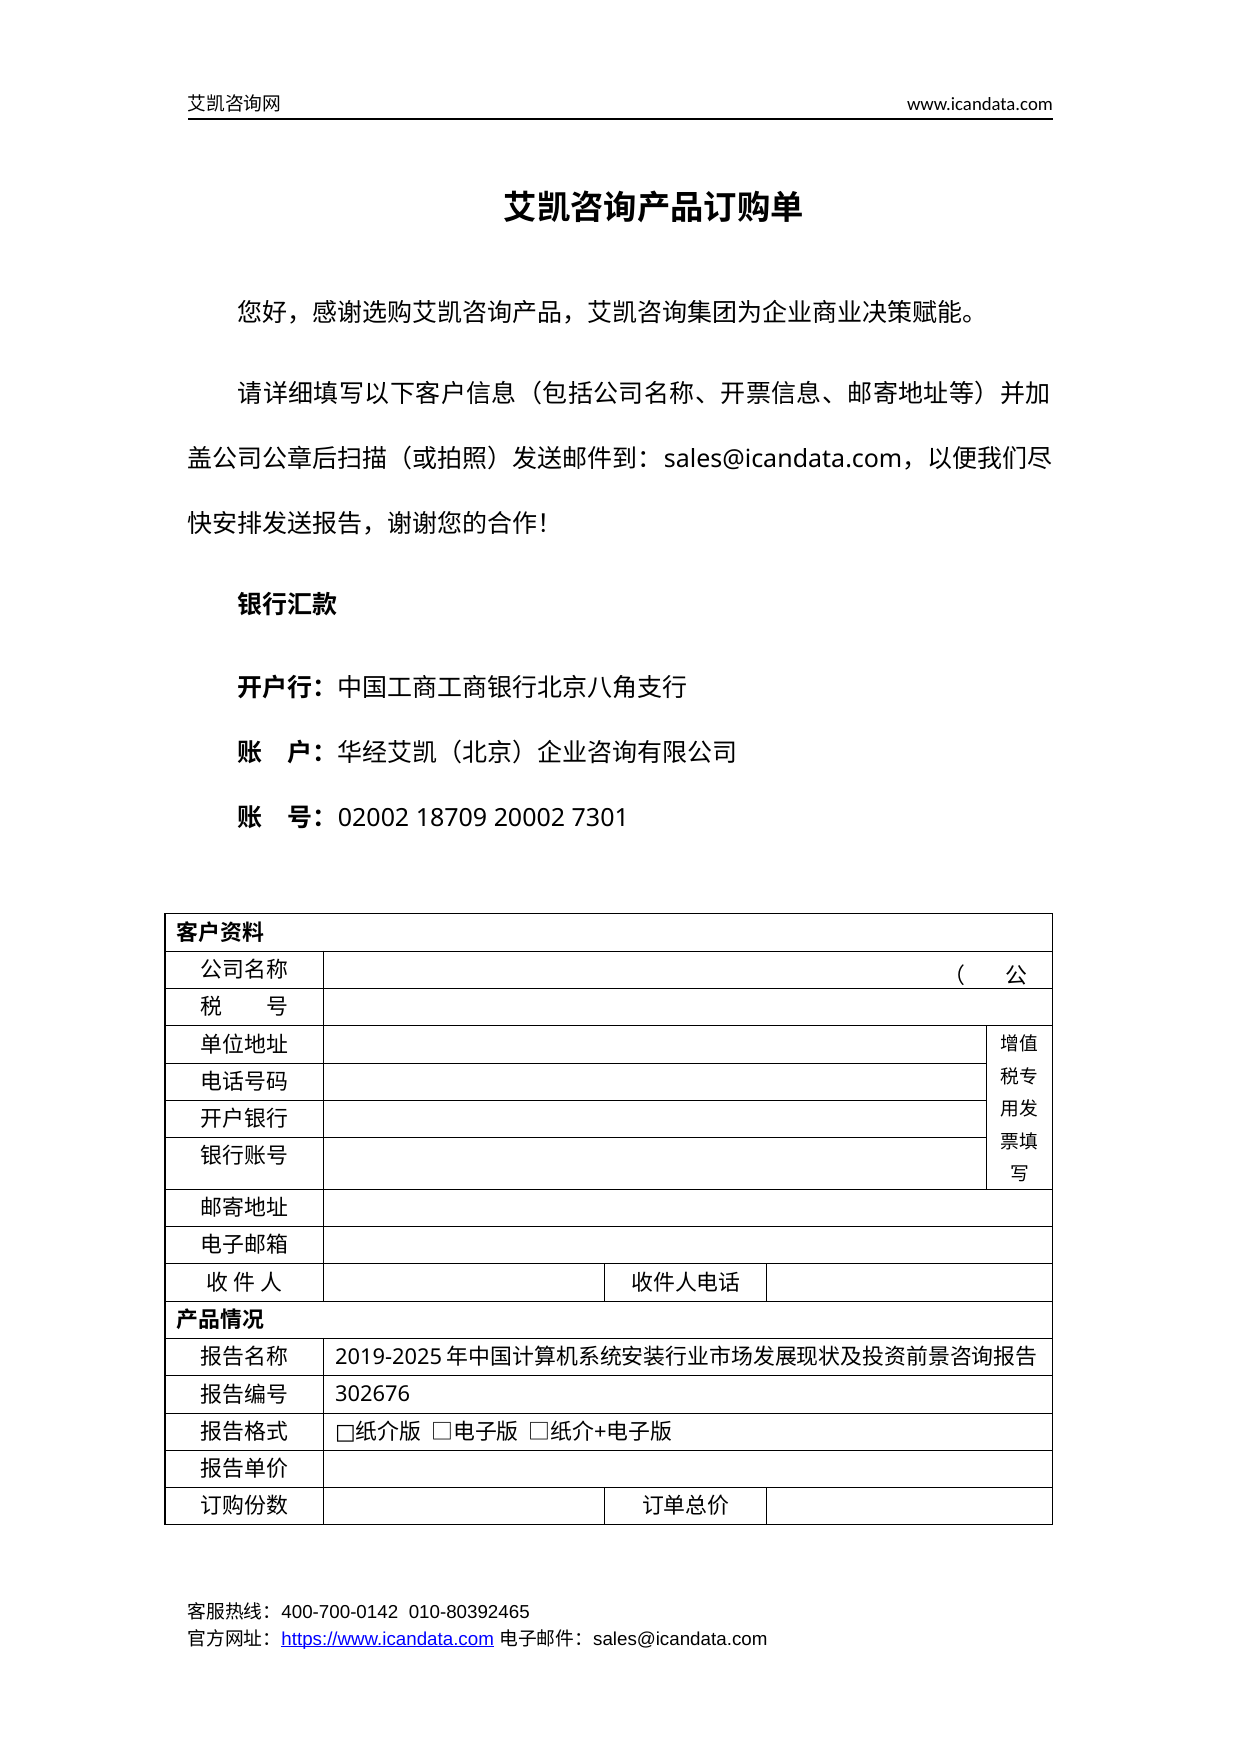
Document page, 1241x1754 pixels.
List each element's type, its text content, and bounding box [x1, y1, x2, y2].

table_cell [324, 1227, 1052, 1263]
table_cell 银行账号 [166, 1138, 323, 1189]
table_cell 增值税专用发票填写 [987, 1026, 1052, 1189]
table_cell [324, 1101, 986, 1137]
table_cell [767, 1488, 1052, 1524]
table_cell 报告编号 [166, 1376, 323, 1412]
text 账 户：华经艾凯（北京）企业咨询有限公司 [187, 718, 1053, 783]
table_header 客户资料 [166, 914, 1052, 951]
table_cell 订购份数 [166, 1488, 323, 1524]
text 银行汇款 [187, 570, 1053, 635]
table_cell 单位地址 [166, 1026, 323, 1062]
table_cell 开户银行 [166, 1101, 323, 1137]
table_cell □纸介版 □电子版 □纸介+电子版 [324, 1414, 1052, 1450]
text 开户行：中国工商工商银行北京八角支行 [187, 653, 1053, 718]
table_cell 2019-2025年中国计算机系统安装行业市场发展现状及投资前景咨询报告 [324, 1339, 1052, 1375]
table_cell [324, 952, 1052, 988]
table_cell [324, 1138, 986, 1189]
table_cell [324, 1190, 1052, 1226]
table_cell 产品情况 [166, 1302, 1052, 1338]
table_cell 报告名称 [166, 1339, 323, 1375]
table_cell 报告格式 [166, 1414, 323, 1450]
text 账 号：02002 18709 20002 7301 [187, 783, 1053, 848]
table_cell 公司名称 [166, 952, 323, 988]
text 请详细填写以下客户信息（包括公司名称、开票信息、邮寄地址等）并加盖公司公章后扫描（或拍照）发送邮件到：sales@icandata.com，以便我们尽快安排发送报告，谢谢您的合作！ [187, 359, 1053, 554]
table_cell 302676 [324, 1376, 1052, 1412]
table_cell 税 号 [166, 989, 323, 1025]
table_cell 收 件 人 [166, 1264, 323, 1301]
table_cell 订单总价 [605, 1488, 766, 1524]
table_cell 电子邮箱 [166, 1227, 323, 1263]
table_cell 报告单价 [166, 1451, 323, 1487]
text 您好，感谢选购艾凯咨询产品，艾凯咨询集团为企业商业决策赋能。 [187, 278, 1053, 343]
table_cell [324, 1451, 1052, 1487]
table_cell 收件人电话 [605, 1264, 766, 1301]
table_cell 电话号码 [166, 1064, 323, 1100]
table_cell [324, 1488, 604, 1524]
table_cell 邮寄地址 [166, 1190, 323, 1226]
table_cell [324, 989, 1052, 1025]
text 艾凯咨询产品订购单 [187, 172, 1053, 237]
table_cell [324, 1264, 604, 1301]
table_cell [324, 1026, 986, 1062]
table_cell [767, 1264, 1052, 1301]
table_cell [324, 1064, 986, 1100]
